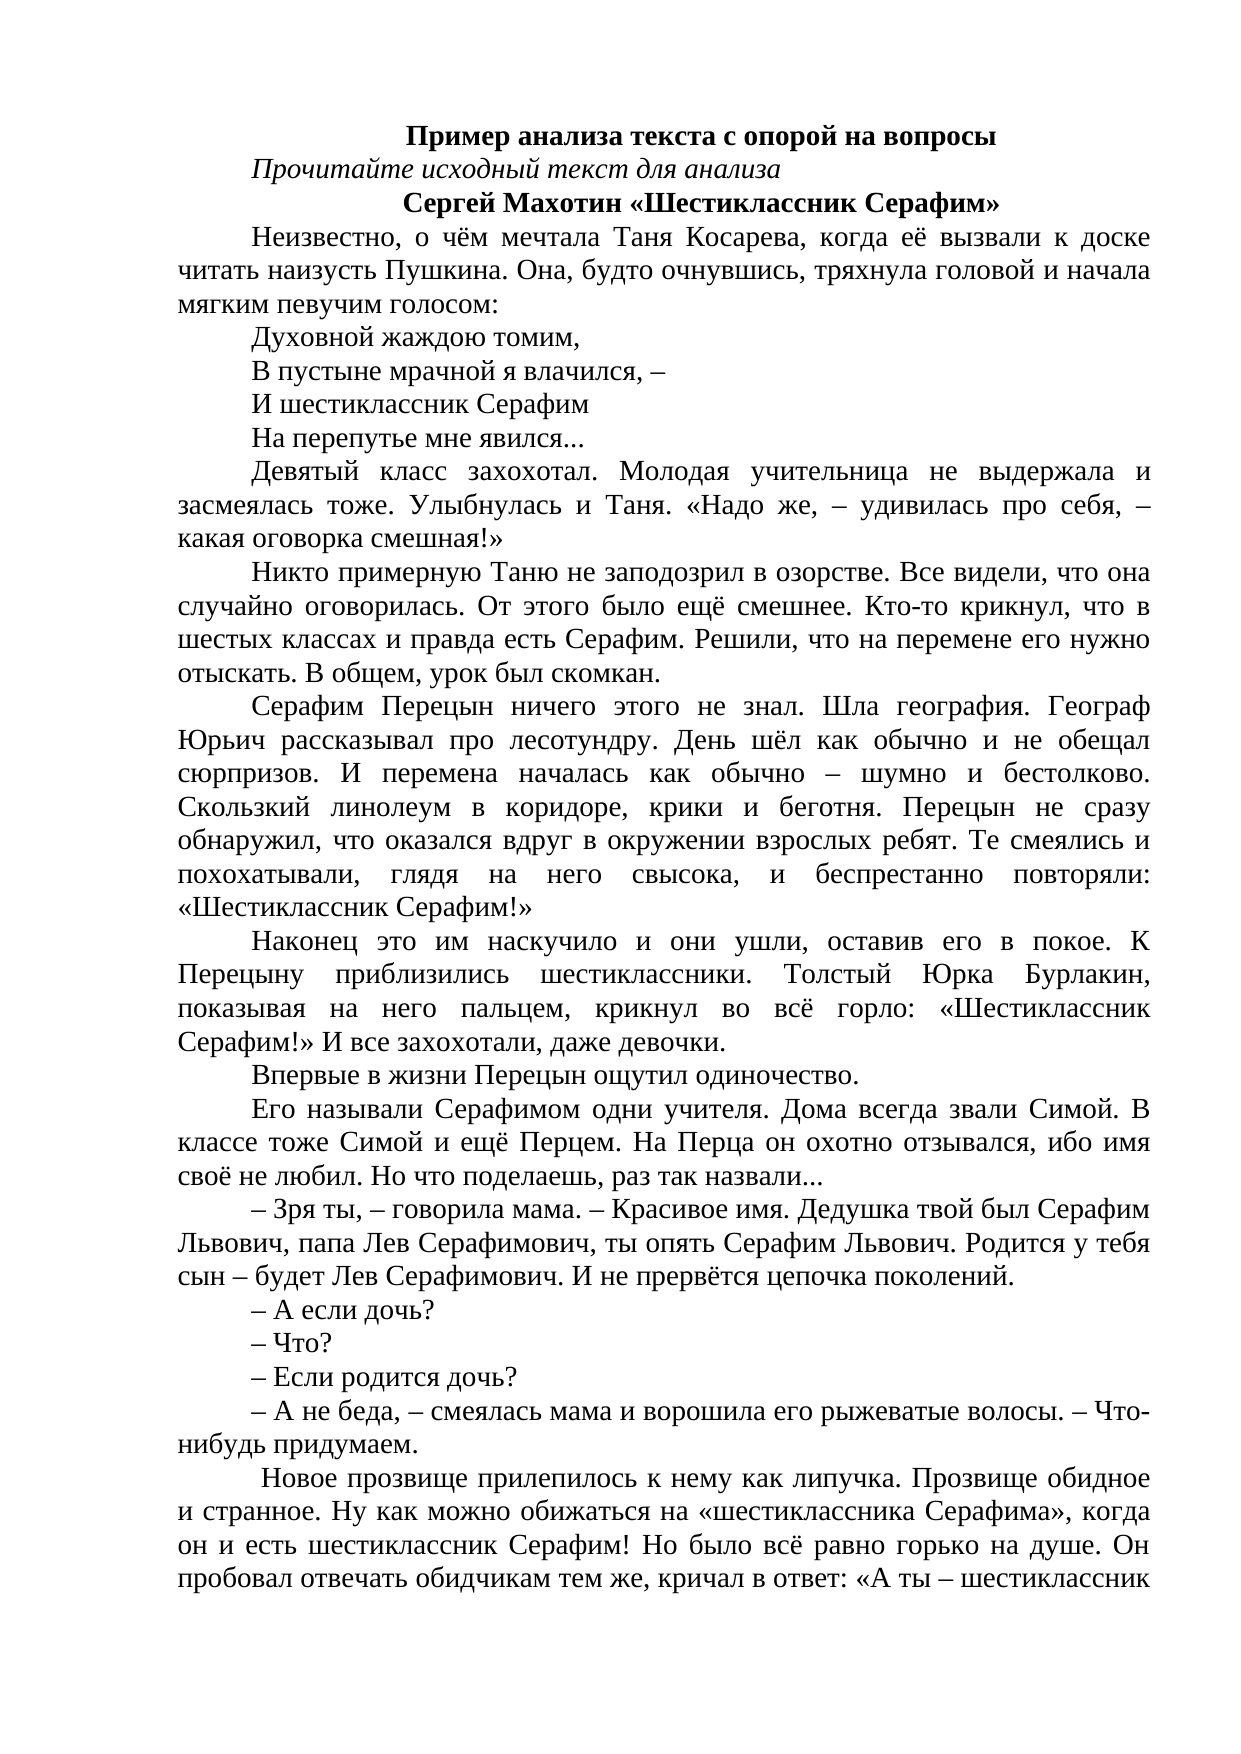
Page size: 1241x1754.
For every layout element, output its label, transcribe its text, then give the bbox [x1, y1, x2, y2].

text – Зря ты, – говорила мама. – Красивое имя. Дедушка твой был Серафим Львович, папа Лев Серафимович, ты опять Серафим Львович. Родится у тебя сын – будет Лев Серафимович. И не прервётся цепочка поколений. [177, 1191, 1152, 1292]
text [177, 1460, 1152, 1594]
text – А если дочь? [177, 1292, 1152, 1326]
text На перепутье мне явился... [177, 420, 1152, 453]
text – Что? [177, 1326, 1152, 1359]
text Сергей Махотин «Шестиклассник Серафим» [177, 185, 1152, 219]
text Пример анализа текста с опорой на вопросы [177, 118, 1152, 152]
text – Если родится дочь? [177, 1359, 1152, 1393]
text Духовной жаждою томим, [177, 319, 1152, 353]
text Девятый класс захохотал. Молодая учительница не выдержала и засмеялась тоже. Улыбнулась и Таня. «Надо же, – удивилась про себя, – какая оговорка смешная!» [177, 453, 1152, 554]
text Серафим Перецын ничего этого не знал. Шла география. Географ Юрьич рассказывал про лесотундру. День шёл как обычно и не обещал сюрпризов. И перемена началась как обычно – шумно и бестолково. Скользкий линолеум в коридоре, крики и беготня. Перецын не сразу обнаружил, что оказался вдруг в окружении взрослых ребят. Те смеялись и похохатывали, глядя на него свысока, и беспрестанно повторяли: «Шестиклассник Серафим!» [177, 688, 1152, 923]
text Никто примерную Таню не заподозрил в озорстве. Все видели, что она случайно оговорилась. От этого было ещё смешнее. Кто-то крикнул, что в шестых классах и правда есть Серафим. Решили, что на перемене его нужно отыскать. В общем, урок был скомкан. [177, 554, 1152, 688]
text – А не беда, – смеялась мама и ворошила его рыжеватые волосы. – Что-нибудь придумаем. [177, 1393, 1152, 1460]
text Неизвестно, о чём мечтала Таня Косарева, когда её вызвали к доске читать наизусть Пушкина. Она, будто очнувшись, тряхнула головой и начала мягким певучим голосом: [177, 219, 1152, 319]
text И шестиклассник Серафим [177, 386, 1152, 420]
text Наконец это им наскучило и они ушли, оставив его в покое. К Перецыну приблизились шестиклассники. Толстый Юрка Бурлакин, показывая на него пальцем, крикнул во всё горло: «Шестиклассник Серафим!» И все захохотали, даже девочки. [177, 923, 1152, 1057]
text Впервые в жизни Перецын ощутил одиночество. [177, 1057, 1152, 1091]
text Прочитайте исходный текст для анализа [177, 152, 1152, 185]
text Его называли Серафимом одни учителя. Дома всегда звали Симой. В классе тоже Симой и ещё Перцем. На Перца он охотно отзывался, ибо имя своё не любил. Но что поделаешь, раз так назвали... [177, 1091, 1152, 1191]
text В пустыне мрачной я влачился, – [177, 353, 1152, 386]
